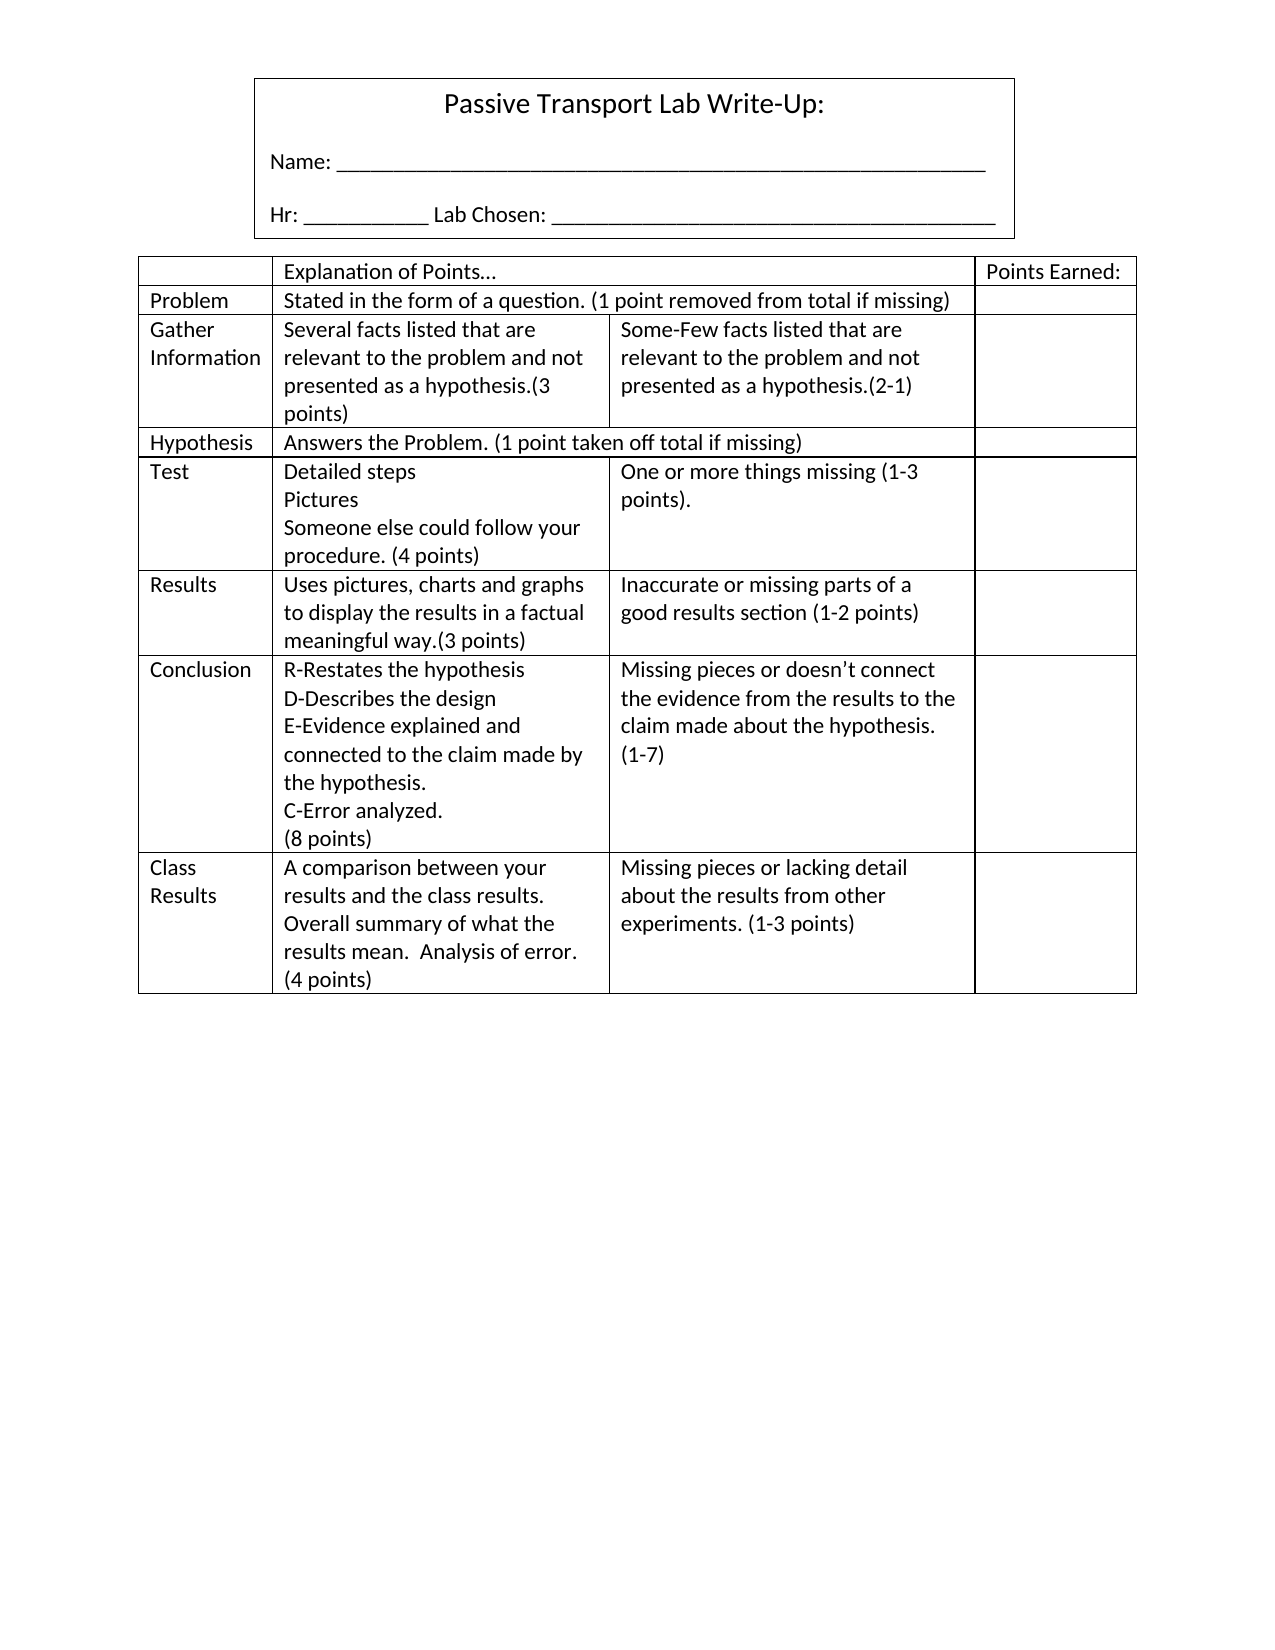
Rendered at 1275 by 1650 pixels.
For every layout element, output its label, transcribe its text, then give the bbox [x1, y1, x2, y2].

table_cell Results [139, 571, 272, 654]
table_cell Missing pieces or lacking detail about the results from other experiments. (1-3 points) [610, 853, 974, 993]
table_cell Hypothesis [139, 428, 272, 456]
table_cell [976, 853, 1136, 993]
table_cell Stated in the form of a question. (1 point removed from total if missing) [273, 286, 974, 314]
table_cell Gather Information [139, 315, 272, 427]
table_cell R-Restates the hypothesis D-Describes the design E-Evidence explained and connected to the claim made by the hypothesis. C-Error analyzed. (8 points) [273, 656, 609, 852]
table_cell Problem [139, 286, 272, 314]
table_cell Test [139, 458, 272, 569]
table_header Points Earned: [976, 257, 1136, 285]
table_cell Conclusion [139, 656, 272, 852]
table_cell [976, 571, 1136, 654]
table_cell Class Results [139, 853, 272, 993]
table_cell Missing pieces or doesn’t connect the evidence from the results to the claim made about the hypothesis. (1-7) [610, 656, 974, 852]
table_cell Detailed steps Pictures Someone else could follow your procedure. (4 points) [273, 458, 609, 569]
table_header Explanation of Points… [273, 257, 974, 285]
table_cell [976, 428, 1136, 456]
table_cell Some-Few facts listed that are relevant to the problem and not presented as a hypothesis.(2-1) [610, 315, 974, 427]
table_cell Several facts listed that are relevant to the problem and not presented as a hypothesis.(3 points) [273, 315, 609, 427]
table_cell A comparison between your results and the class results. Overall summary of what the results mean. Analysis of error. (4 points) [273, 853, 609, 993]
table_cell Answers the Problem. (1 point taken off total if missing) [273, 428, 974, 456]
table_header [139, 257, 272, 285]
table_cell [976, 286, 1136, 314]
table_cell [976, 458, 1136, 569]
table_cell Uses pictures, charts and graphs to display the results in a factual meaningful way.(3 points) [273, 571, 609, 654]
table_cell One or more things missing (1-3 points). [610, 458, 974, 569]
table_cell [976, 656, 1136, 852]
table_cell [976, 315, 1136, 427]
table_cell Inaccurate or missing parts of a good results section (1-2 points) [610, 571, 974, 654]
